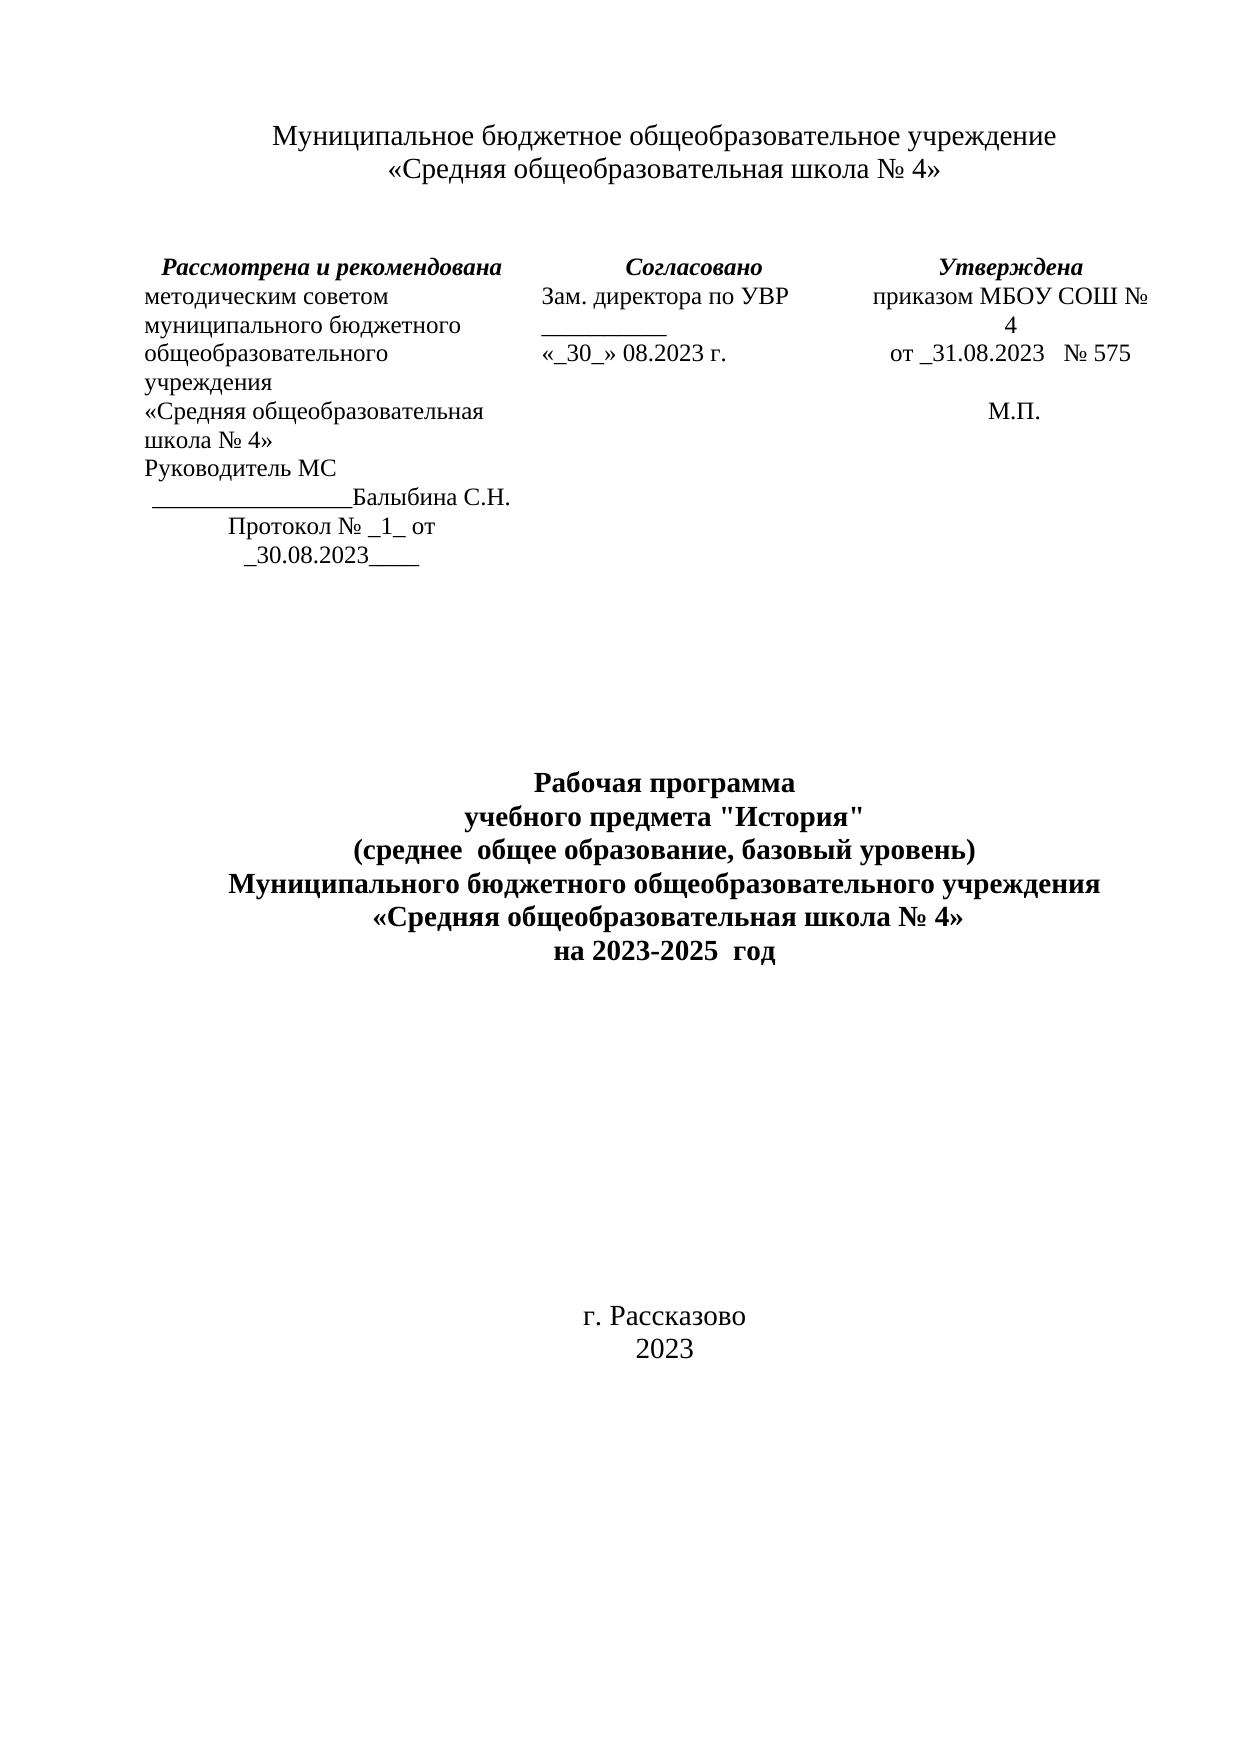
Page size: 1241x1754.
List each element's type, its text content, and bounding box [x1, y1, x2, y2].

text на 2023-2025 год [177, 933, 1152, 967]
text учебного предмета "История" [177, 799, 1152, 832]
text «Средняя общеобразовательная школа № 4» [177, 152, 1152, 185]
table_header Утверждена приказом МБОУ СОШ № 4 от _31.08.2023 № 575 М.П. [858, 252, 1163, 568]
text Муниципального бюджетного общеобразовательного учреждения [177, 866, 1152, 899]
text «Средняя общеобразовательная школа № 4» [177, 899, 1152, 933]
text Муниципальное бюджетное общеобразовательное учреждение [177, 118, 1152, 152]
text Рабочая программа [177, 765, 1152, 799]
text (среднее общее образование, базовый уровень) [177, 832, 1152, 866]
text г. Рассказово [177, 1298, 1152, 1331]
table_header Согласовано Зам. директора по УВР __________ «_30_» 08.2023 г. [530, 252, 858, 568]
table_header Рассмотрена и рекомендована методическим советом муниципального бюджетного общеобразовательного учреждения «Средняя общеобразовательная школа № 4» Руководитель МС ________________Балыбина С.Н. Протокол № _1_ от _30.08.2023____ [133, 252, 530, 568]
text 2023 [177, 1331, 1152, 1365]
